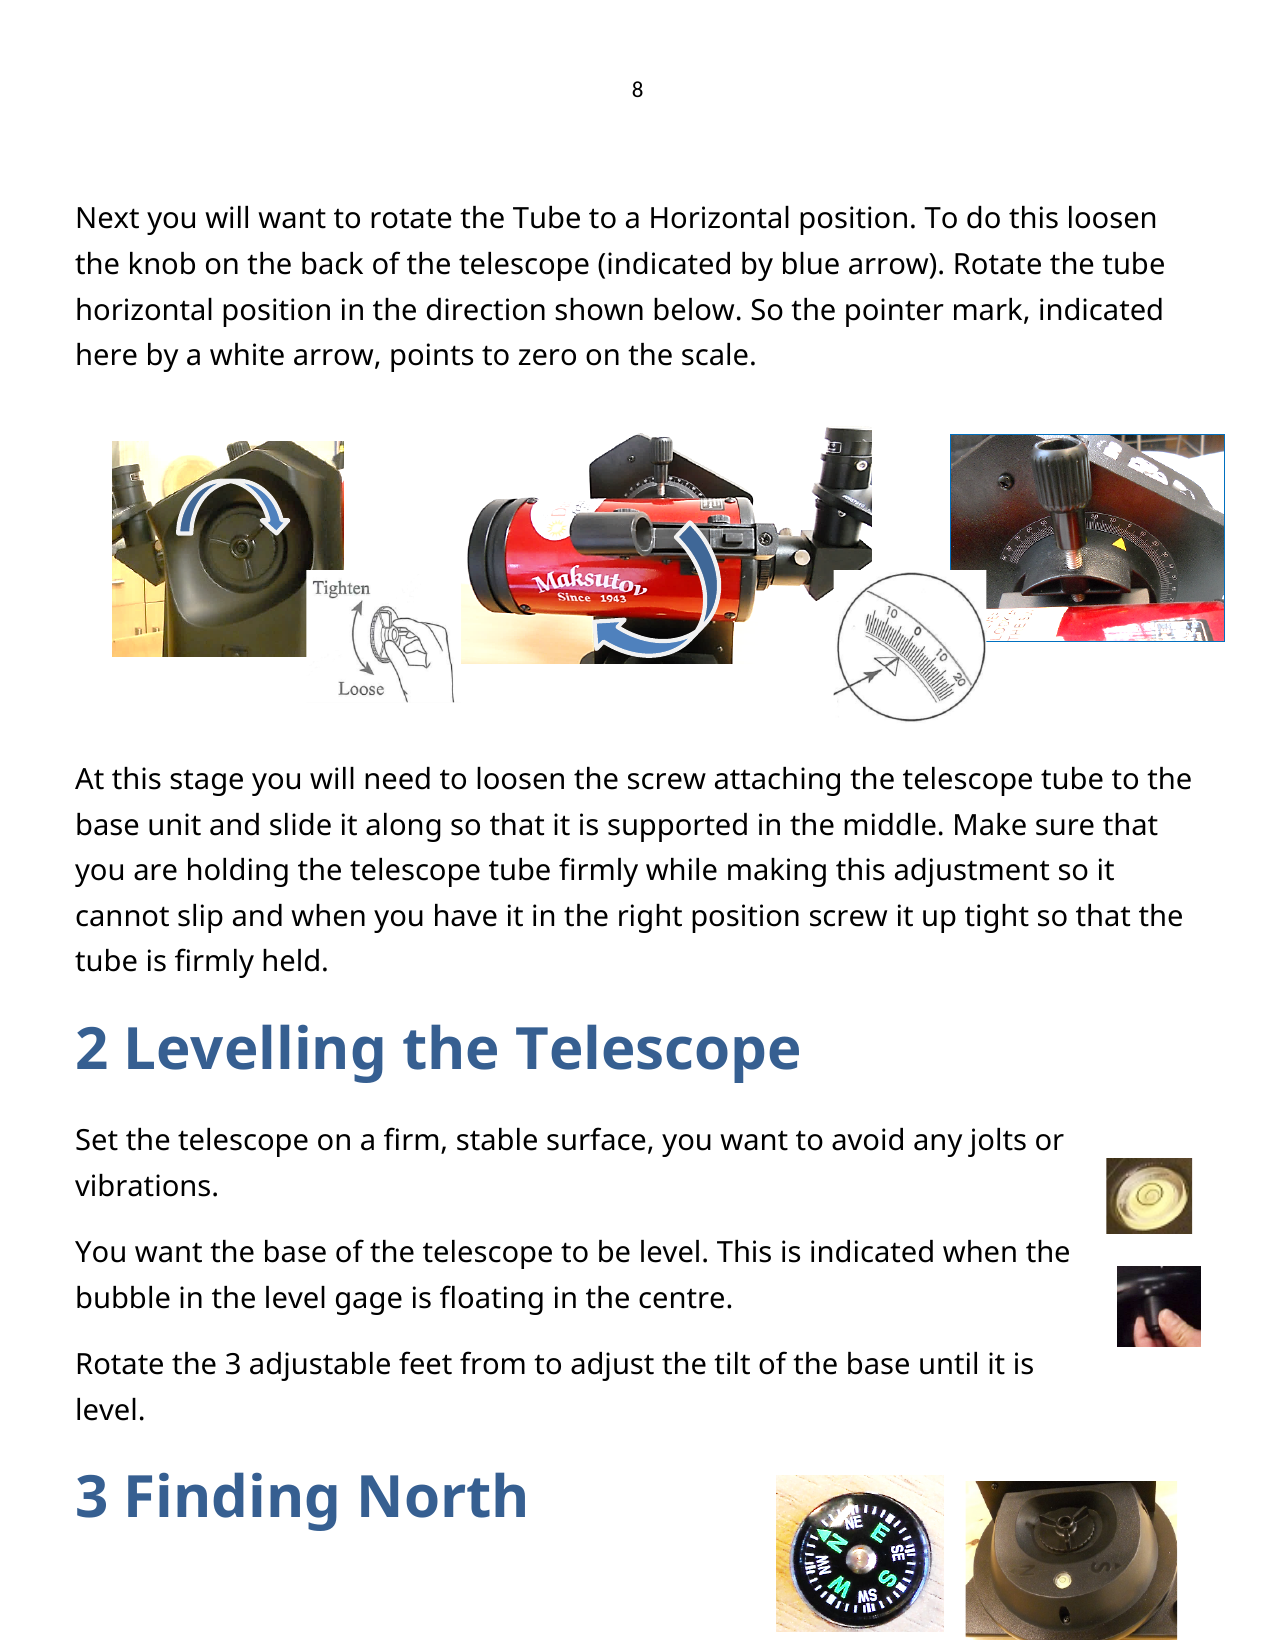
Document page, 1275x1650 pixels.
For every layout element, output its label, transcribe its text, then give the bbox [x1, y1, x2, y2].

text 2 Levelling the Telescope [75, 1007, 1200, 1087]
text Next you will want to rotate the Tube to a Horizontal position. To do this loosen the knob on the back of the telescope (indicated by blue arrow). Rotate the tube horizontal position in the direction shown below. So the pointer mark, indicated here by a white arrow, points to zero on the scale. [75, 197, 1200, 374]
text You want the base of the telescope to be level. This is indicated when the bubble in the level gage is floating in the centre. [75, 1231, 1200, 1317]
text Rotate the 3 adjustable feet from to adjust the tilt of the base until it is level. [75, 1343, 1200, 1429]
picture [112, 420, 1224, 724]
picture [776, 1475, 944, 1632]
text 3 Finding North [75, 1456, 1200, 1535]
text At this stage you will need to loosen the screw attaching the telescope tube to the base unit and slide it along so that it is supported in the middle. Make sure that you are holding the telescope tube firmly while making this adjustment so it cannot slip and when you have it in the right position screw it up tight so that the tube is firmly held. [75, 758, 1200, 980]
picture [965, 1481, 1178, 1640]
picture [1106, 1158, 1193, 1234]
picture [1117, 1266, 1201, 1347]
text Set the telescope on a firm, stable surface, you want to avoid any jolts or vibrations. [75, 1119, 1200, 1204]
